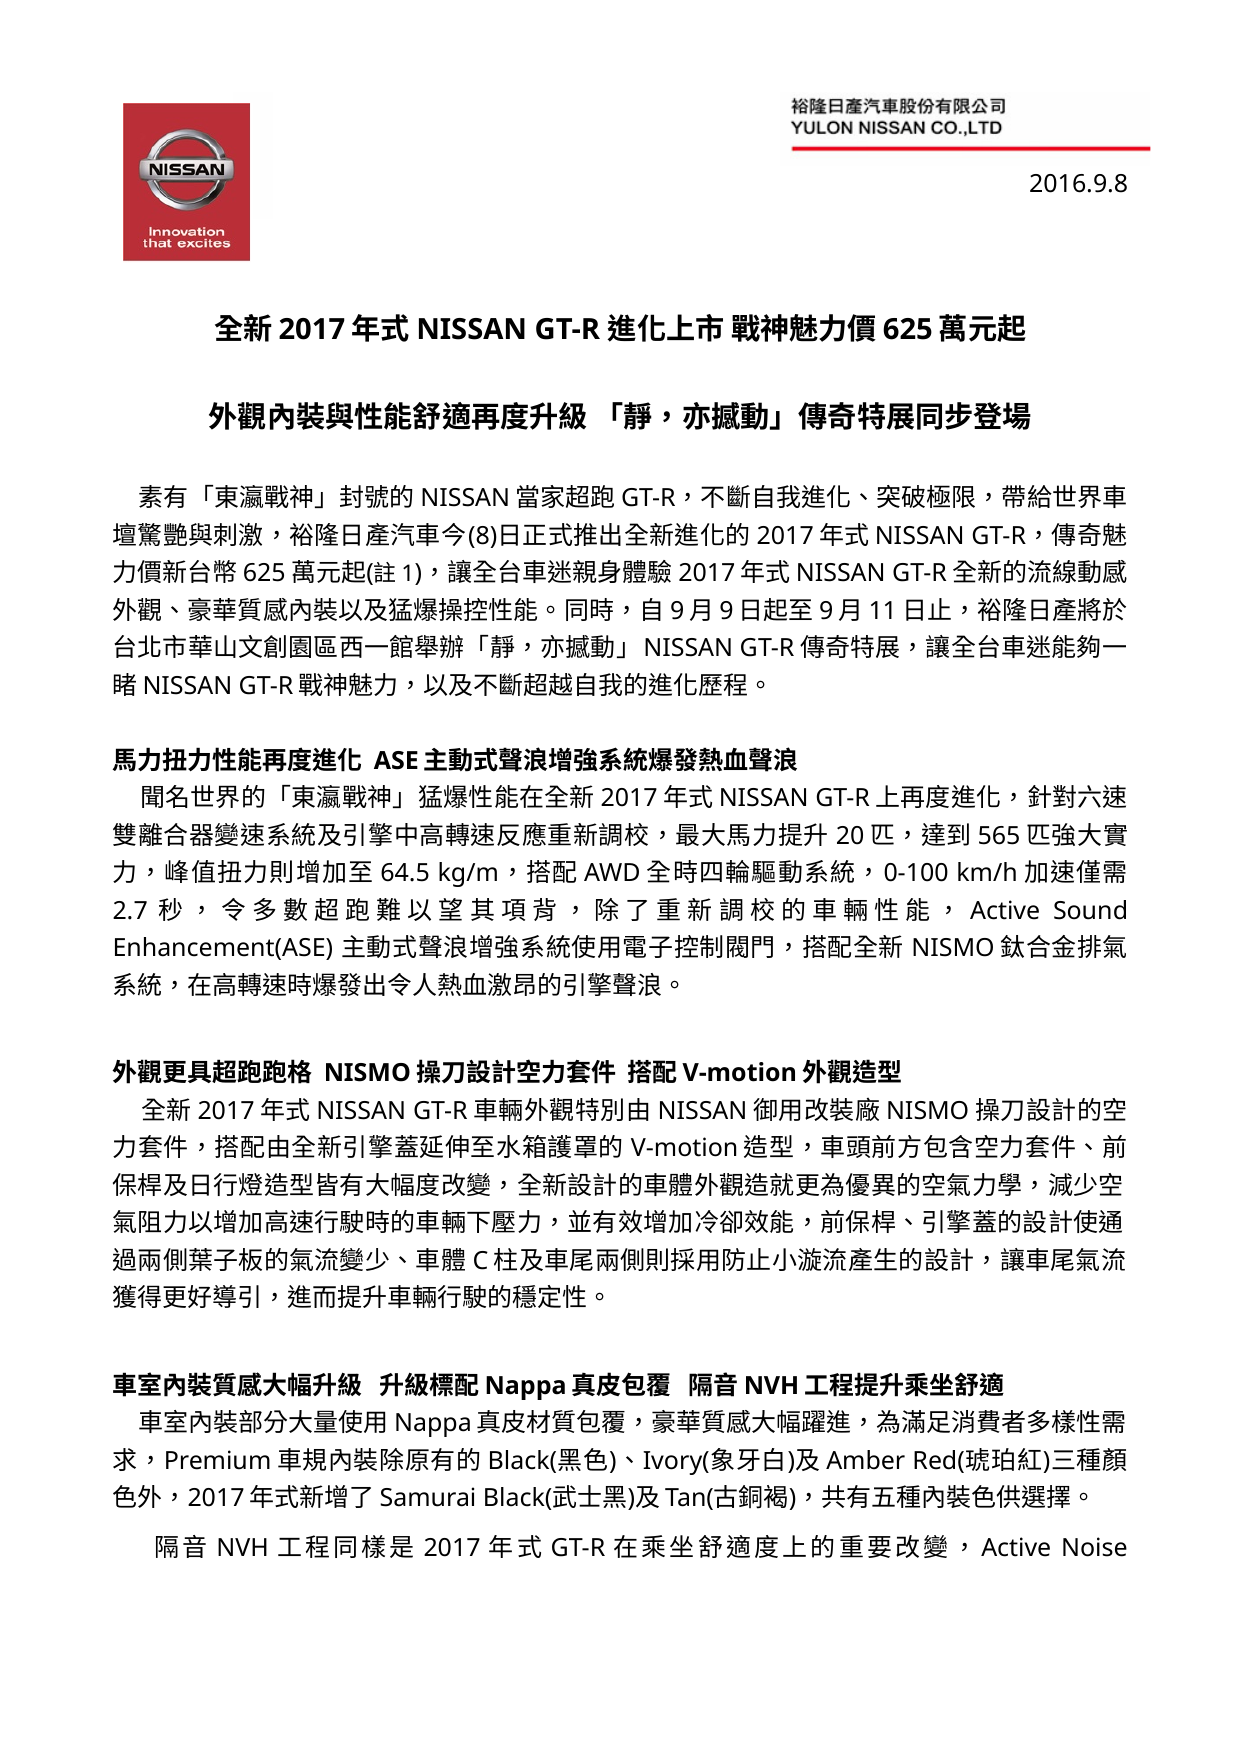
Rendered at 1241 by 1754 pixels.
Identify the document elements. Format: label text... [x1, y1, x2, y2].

picture [123, 92, 1151, 263]
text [112, 1527, 1128, 1564]
text 2016.9.8 [112, 164, 1128, 202]
text 全新2017年式NISSAN GT-R車輛外觀特別由NISSAN御用改裝廠NISMO操刀設計的空力套件，搭配由全新引擎蓋延伸至水箱護罩的V-motion造型，車頭前方包含空力套件、前保桿及日行燈造型皆有大幅度改變，全新設計的車體外觀造就更為優異的空氣力學，減少空氣阻力以增加高速行駛時的車輛下壓力，並有效增加冷卻效能，前保桿、引擎蓋的設計使通過兩側葉子板的氣流變少、車體C柱及車尾兩側則採用防止小漩流產生的設計，讓車尾氣流獲得更好導引，進而提升車輛行駛的穩定性。 [112, 1089, 1128, 1314]
text 車室內裝部分大量使用Nappa真皮材質包覆，豪華質感大幅躍進，為滿足消費者多樣性需求，Premium車規內裝除原有的Black(黑色)、Ivory(象牙白)及Amber Red(琥珀紅)三種顏色外，2017年式新增了Samurai Black(武士黑)及Tan(古銅褐)，共有五種內裝色供選擇。 [112, 1402, 1128, 1514]
text 外觀內裝與性能舒適再度升級 「靜，亦撼動」傳奇特展同步登場 [112, 377, 1128, 452]
text 全新2017年式 NISSAN GT-R 進化上市 戰神魅力價625萬元起 [112, 289, 1128, 364]
text 素有「東瀛戰神」封號的NISSAN當家超跑GT-R，不斷自我進化、突破極限，帶給世界車壇驚艷與刺激，裕隆日產汽車今(8)日正式推出全新進化的2017年式NISSAN GT-R，傳奇魅力價新台幣625萬元起(註1)，讓全台車迷親身體驗2017年式NISSAN GT-R全新的流線動感外觀、豪華質感內裝以及猛爆操控性能。同時，自9月9日起至9月11日止，裕隆日產將於台北市華山文創園區西一館舉辦「靜，亦撼動」NISSAN GT-R傳奇特展，讓全台車迷能夠一睹NISSAN GT-R戰神魅力，以及不斷超越自我的進化歷程。 [112, 477, 1128, 702]
text 外觀更具超跑跑格 NISMO操刀設計空力套件 搭配V-motion外觀造型 [112, 1052, 1128, 1089]
text 車室內裝質感大幅升級 升級標配Nappa真皮包覆 隔音NVH工程提升乘坐舒適 [112, 1364, 1128, 1402]
text 馬力扭力性能再度進化 ASE主動式聲浪增強系統爆發熱血聲浪 [112, 739, 1128, 777]
text 聞名世界的「東瀛戰神」猛爆性能在全新2017年式NISSAN GT-R上再度進化，針對六速雙離合器變速系統及引擎中高轉速反應重新調校，最大馬力提升20匹，達到565匹強大實力，峰值扭力則增加至64.5 kg/m，搭配AWD全時四輪驅動系統，0-100 km/h加速僅需2.7秒，令多數超跑難以望其項背，除了重新調校的車輛性能，Active Sound Enhancement(ASE) 主動式聲浪增強系統使用電子控制閥門，搭配全新NISMO鈦合金排氣系統，在高轉速時爆發出令人熱血激昂的引擎聲浪。 [112, 777, 1128, 1002]
